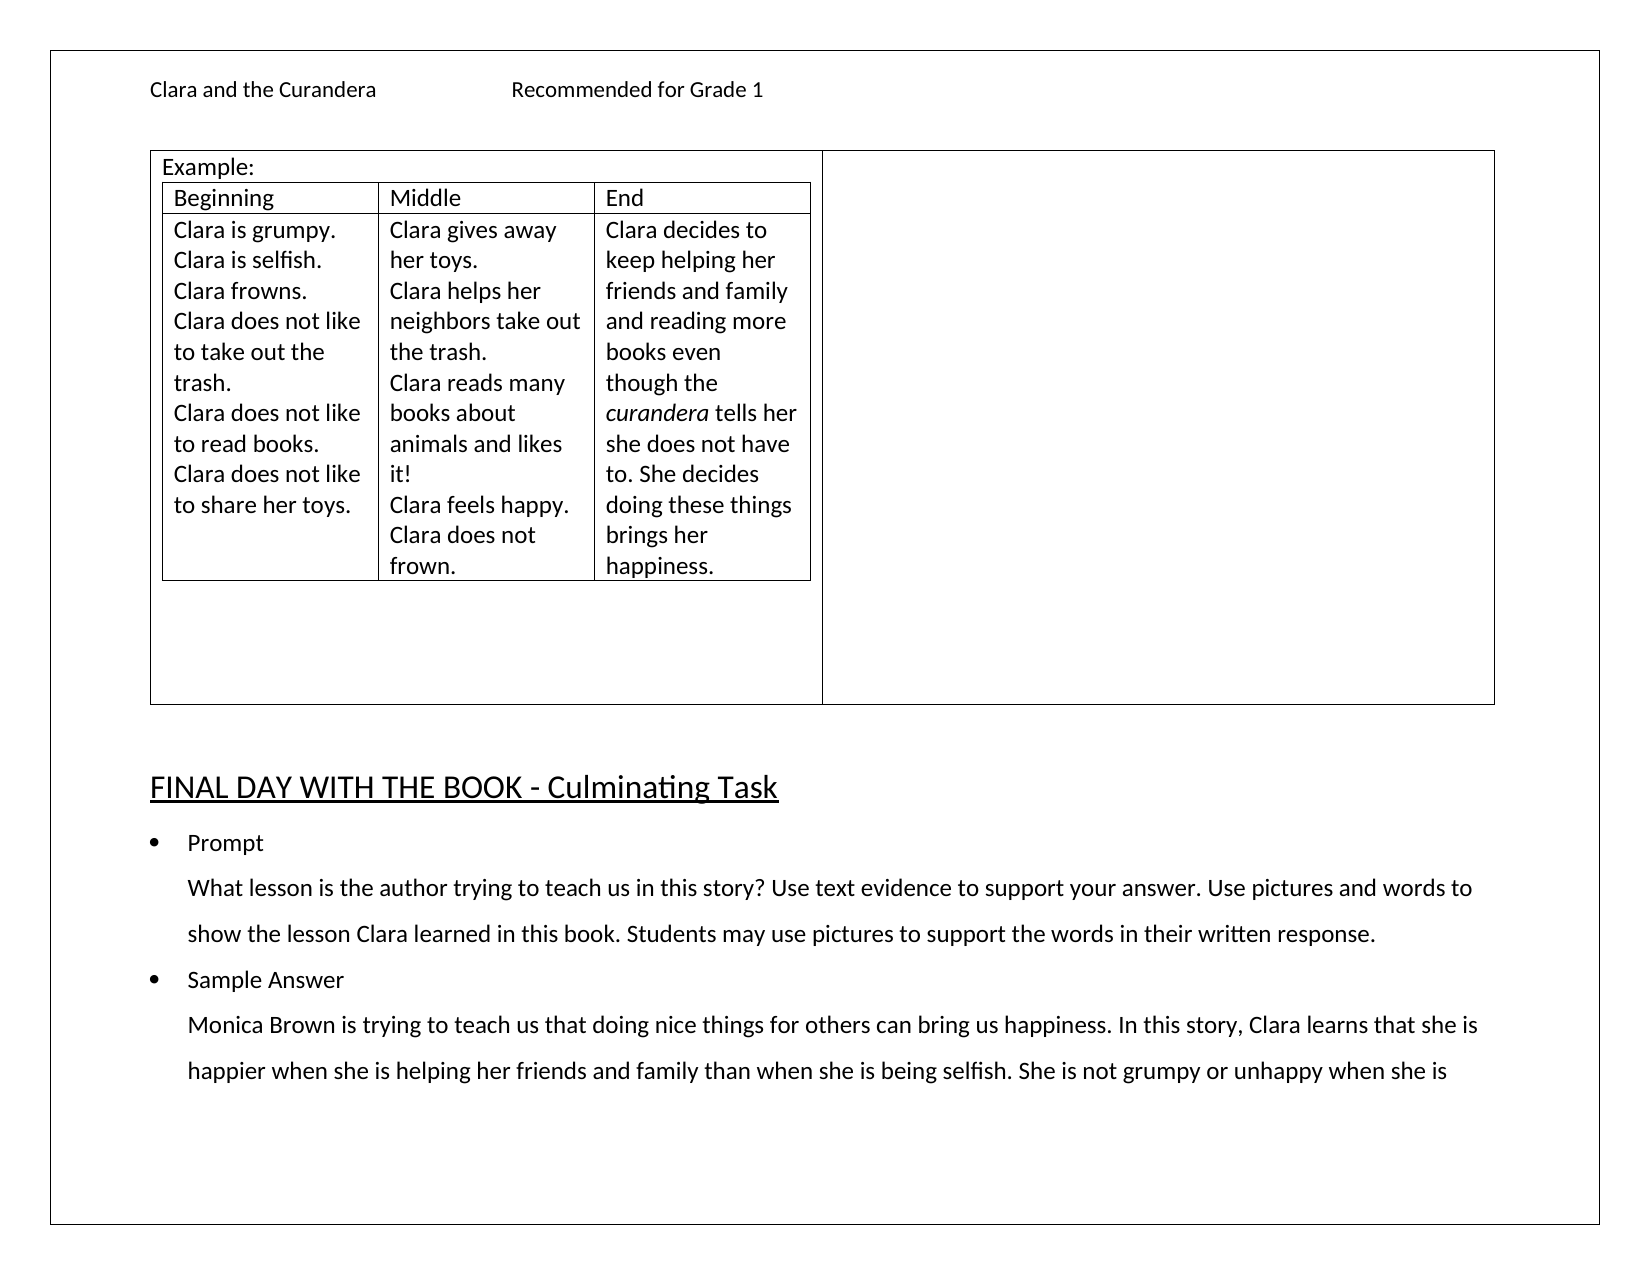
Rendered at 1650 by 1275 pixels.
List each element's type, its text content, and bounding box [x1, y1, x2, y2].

list Prompt [150, 827, 1500, 857]
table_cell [823, 151, 1494, 703]
list Sample Answer [150, 964, 1500, 994]
text FINAL DAY WITH THE BOOK - Culminating Task [150, 766, 1500, 806]
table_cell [151, 151, 822, 703]
list What lesson is the author trying to teach us in this story? Use text evidence to support your answer. Use pictures and words to show the lesson Clara learned in this book. Students may use pictures to support the words in their written response. [187, 872, 1500, 949]
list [187, 1009, 1500, 1086]
